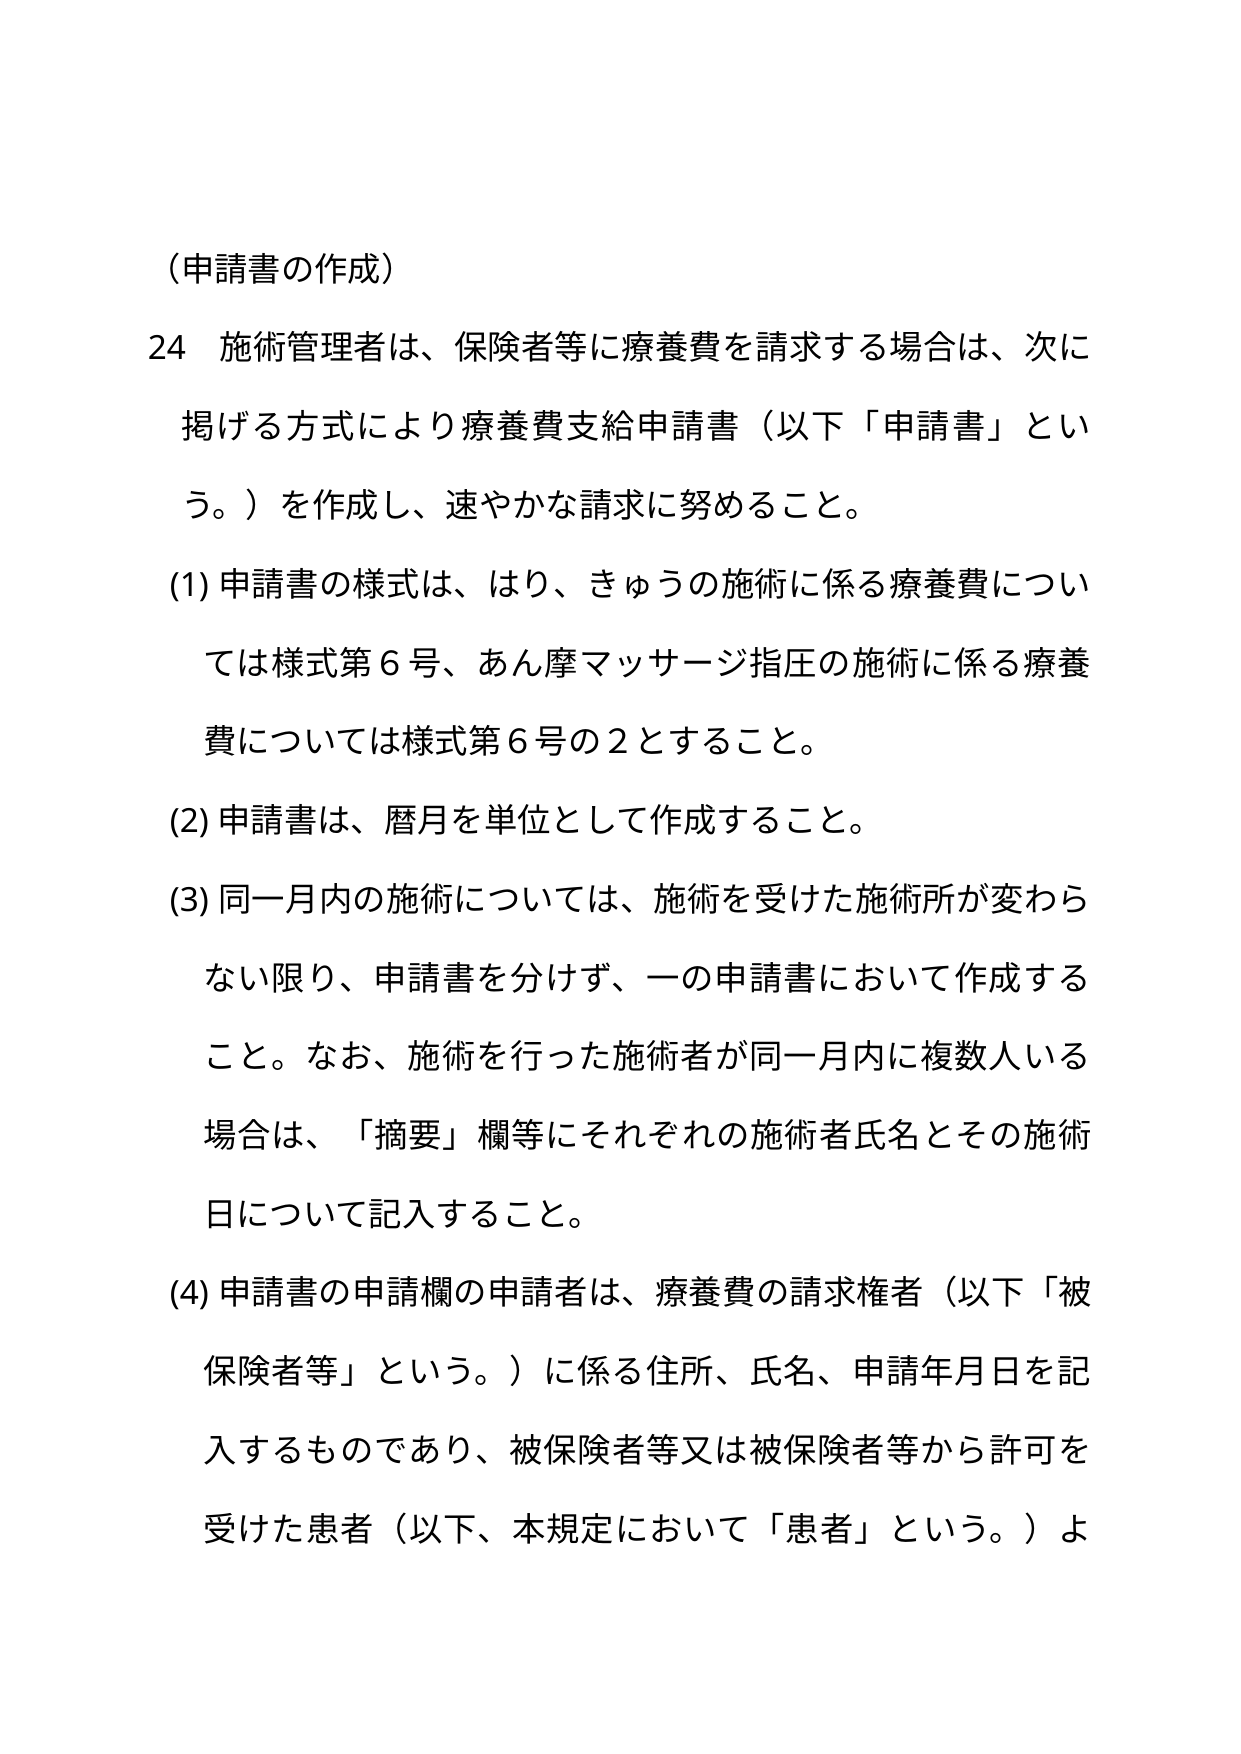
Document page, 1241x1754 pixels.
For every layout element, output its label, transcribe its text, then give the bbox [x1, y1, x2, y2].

text (3) 同一月内の施術については、施術を受けた施術所が変わらない限り、申請書を分けず、一の申請書において作成すること。なお、施術を行った施術者が同一月内に複数人いる場合は、「摘要」欄等にそれぞれの施術者氏名とその施術日について記入すること。 [169, 857, 1092, 1251]
text 24 施術管理者は、保険者等に療養費を請求する場合は、次に掲げる方式により療養費支給申請書（以下「申請書」という。）を作成し、速やかな請求に努めること。 [148, 306, 1092, 542]
text (1) 申請書の様式は、はり、きゅうの施術に係る療養費については様式第６号、あん摩マッサージ指圧の施術に係る療養費については様式第６号の２とすること。 [169, 542, 1092, 778]
text （申請書の作成） [148, 227, 1092, 306]
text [169, 1251, 1092, 1566]
text (2) 申請書は、暦月を単位として作成すること。 [169, 778, 1092, 857]
